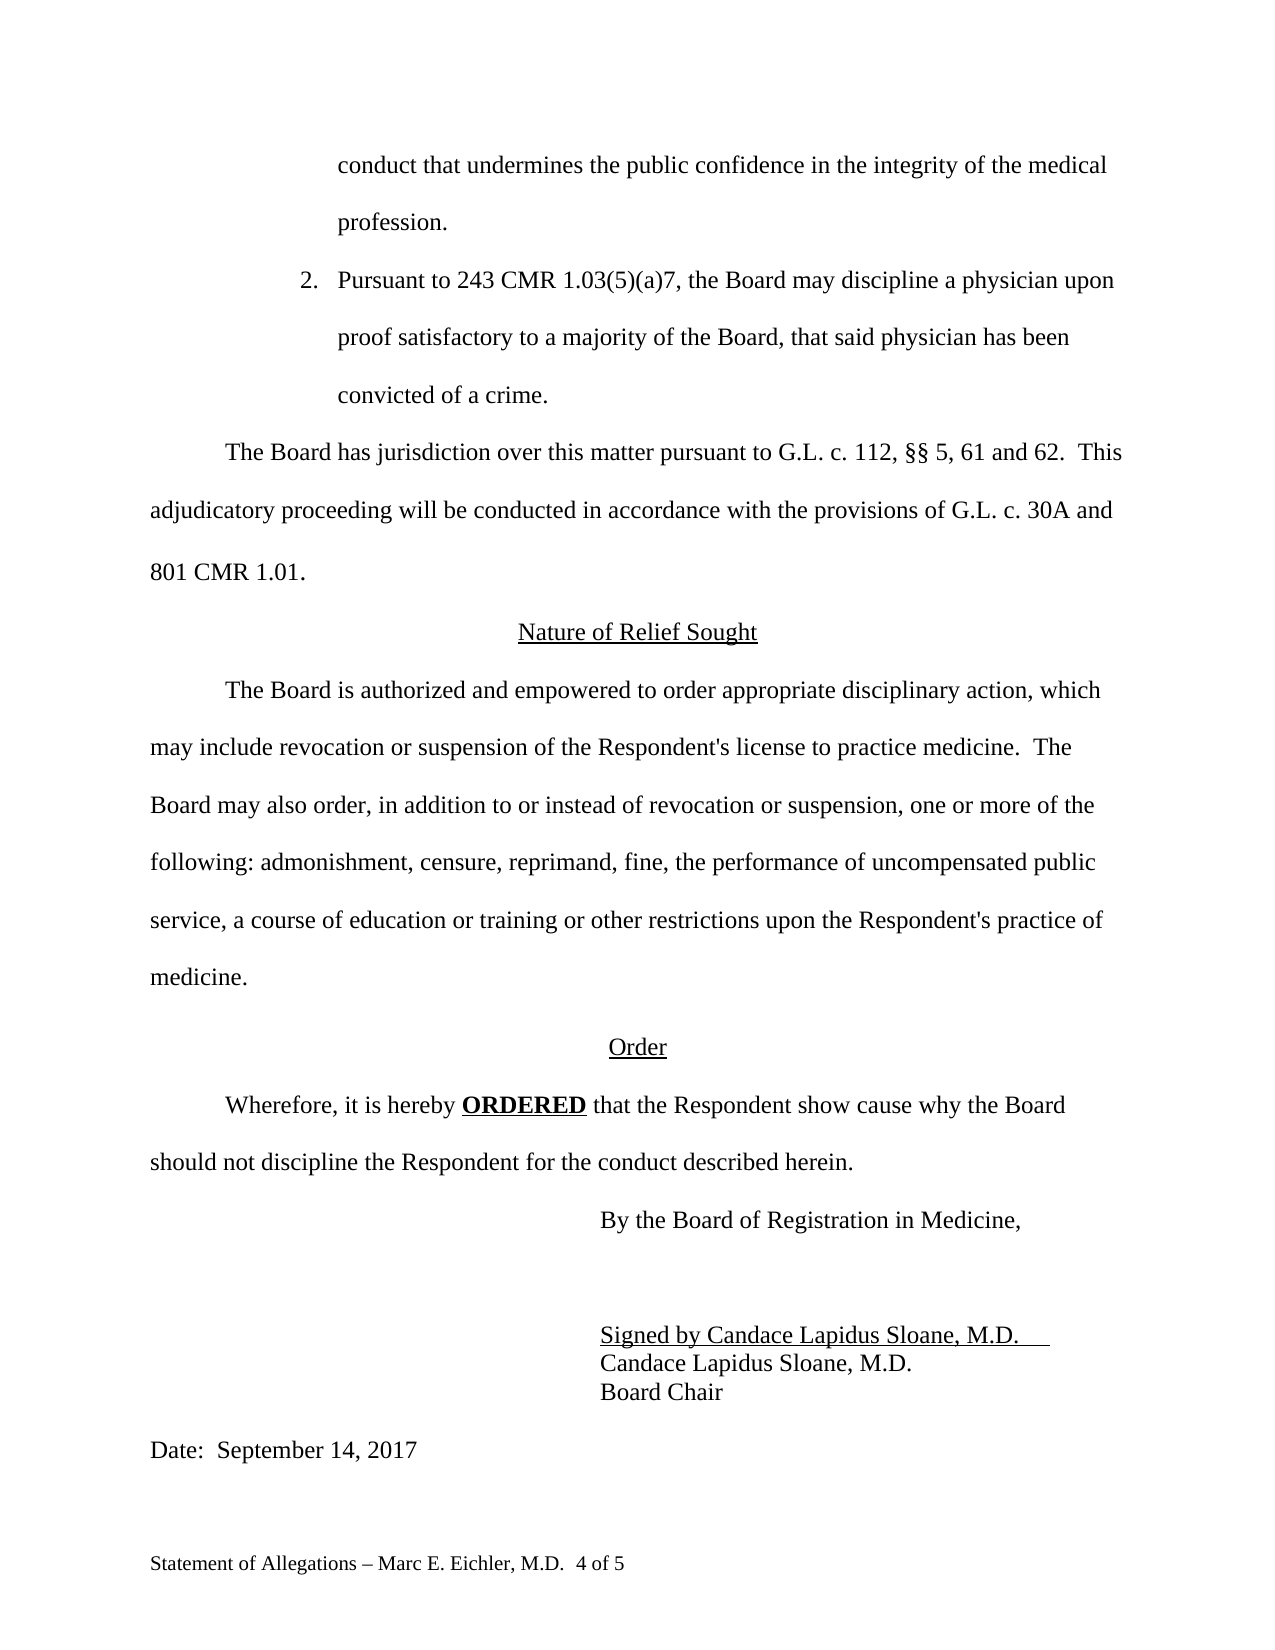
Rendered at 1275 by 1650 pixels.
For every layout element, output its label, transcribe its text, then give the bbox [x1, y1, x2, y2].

text The Board has jurisdiction over this matter pursuant to G.L. c. 112, §§ 5, 61 and 62. This adjudicatory proceeding will be conducted in accordance with the provisions of G.L. c. 30A and 801 CMR 1.01. [150, 437, 1125, 586]
list Pursuant to 243 CMR 1.03(5)(a)7, the Board may discipline a physician upon proof satisfactory to a majority of the Board, that said physician has been convicted of a crime. [300, 265, 1125, 409]
text Signed by Candace Lapidus Sloane, M.D. [150, 1320, 1116, 1348]
text The Board is authorized and empowered to order appropriate disciplinary action, which may include revocation or suspension of the Respondent's license to practice medicine. The Board may also order, in addition to or instead of revocation or suspension, one or more of the following: admonishment, censure, reprimand, fine, the performance of uncompensated public service, a course of education or training or other restrictions upon the Respondent's practice of medicine. [150, 675, 1125, 991]
text Nature of Relief Sought [150, 617, 1125, 646]
text By the Board of Registration in Medicine, [150, 1205, 1116, 1233]
text Wherefore, it is hereby ORDERED that the Respondent show cause why the Board should not discipline the Respondent for the conduct described herein. [150, 1090, 1125, 1176]
subtitle Order [150, 1032, 1125, 1061]
text Date: September 14, 2017 [150, 1435, 1116, 1463]
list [300, 150, 1125, 236]
text Candace Lapidus Sloane, M.D. [150, 1348, 1116, 1377]
text Board Chair [150, 1377, 1116, 1406]
